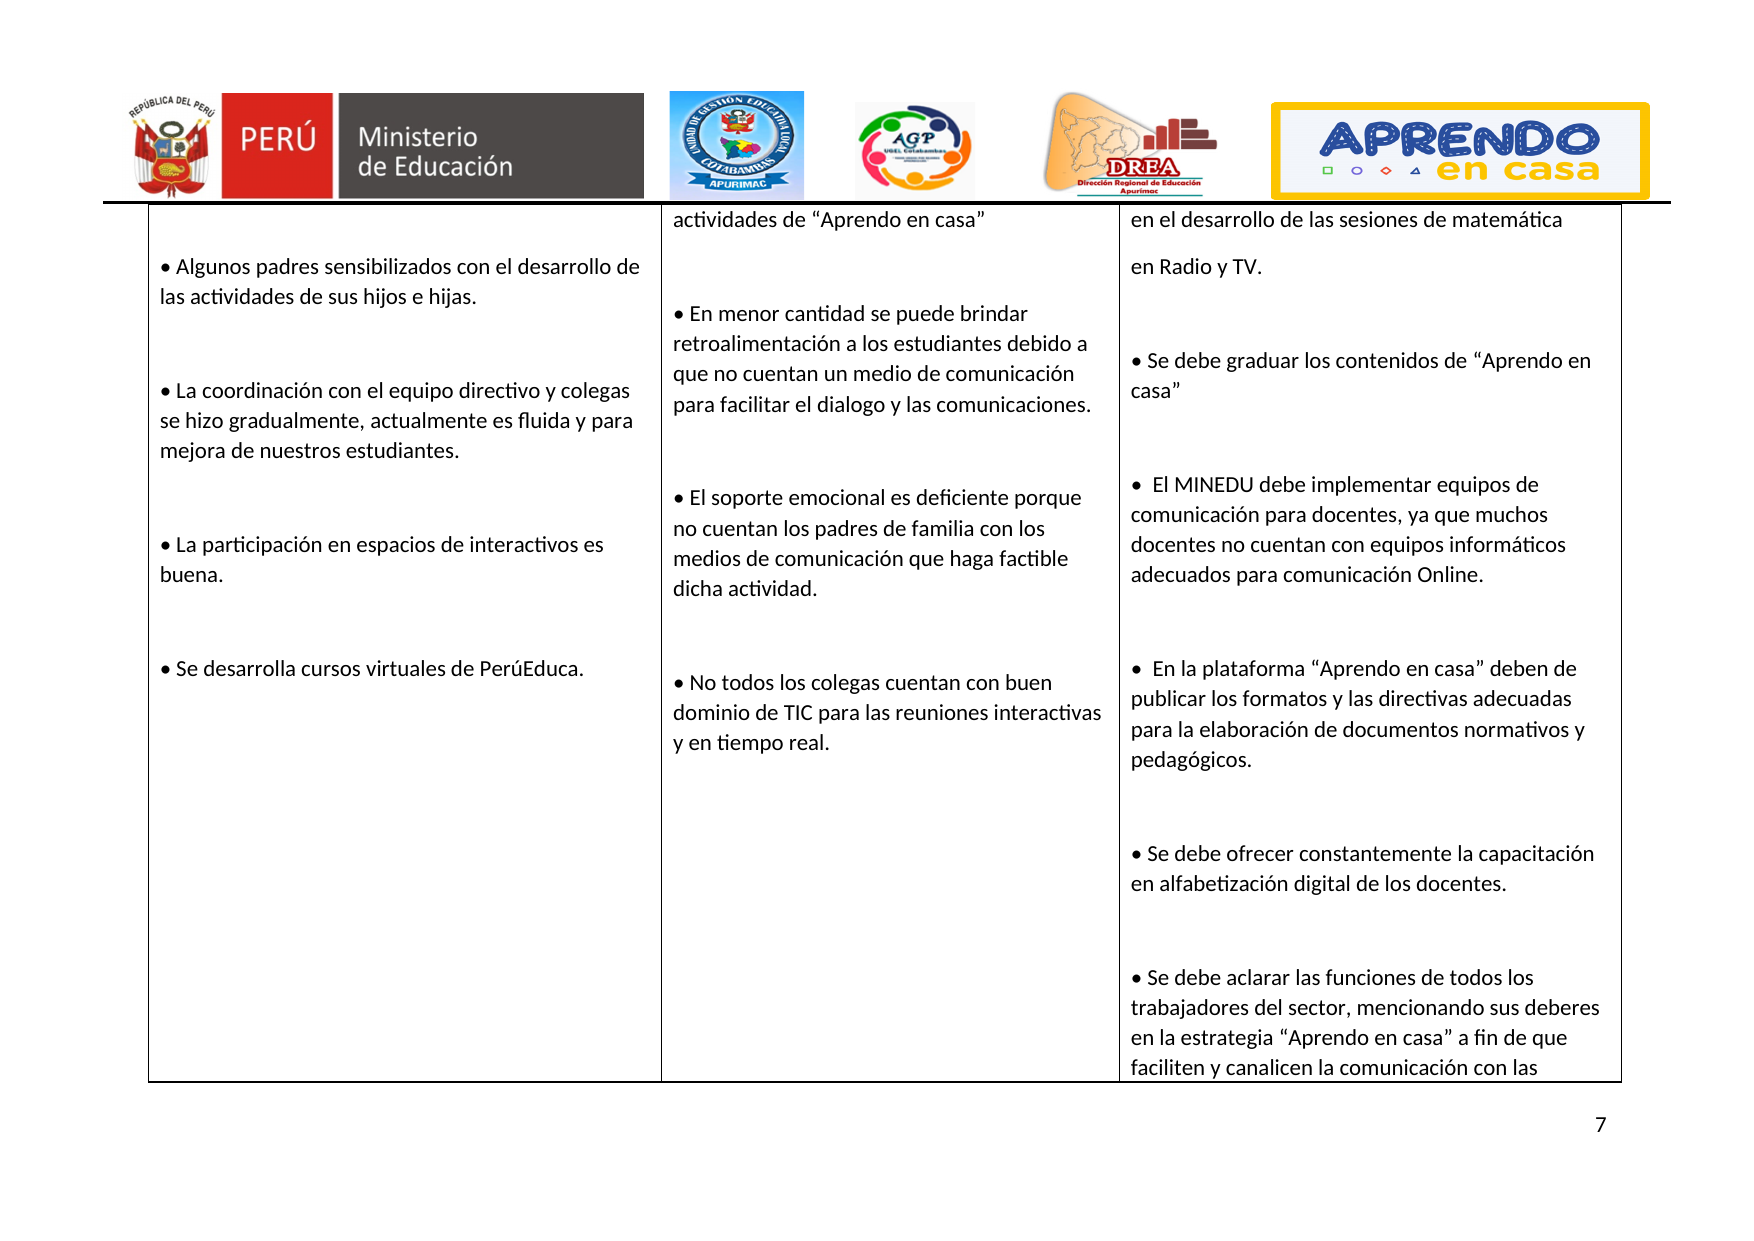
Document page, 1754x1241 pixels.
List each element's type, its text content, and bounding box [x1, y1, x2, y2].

picture [1039, 88, 1220, 200]
picture [122, 93, 644, 200]
picture [669, 91, 805, 200]
picture [855, 102, 976, 200]
picture [1271, 102, 1650, 200]
